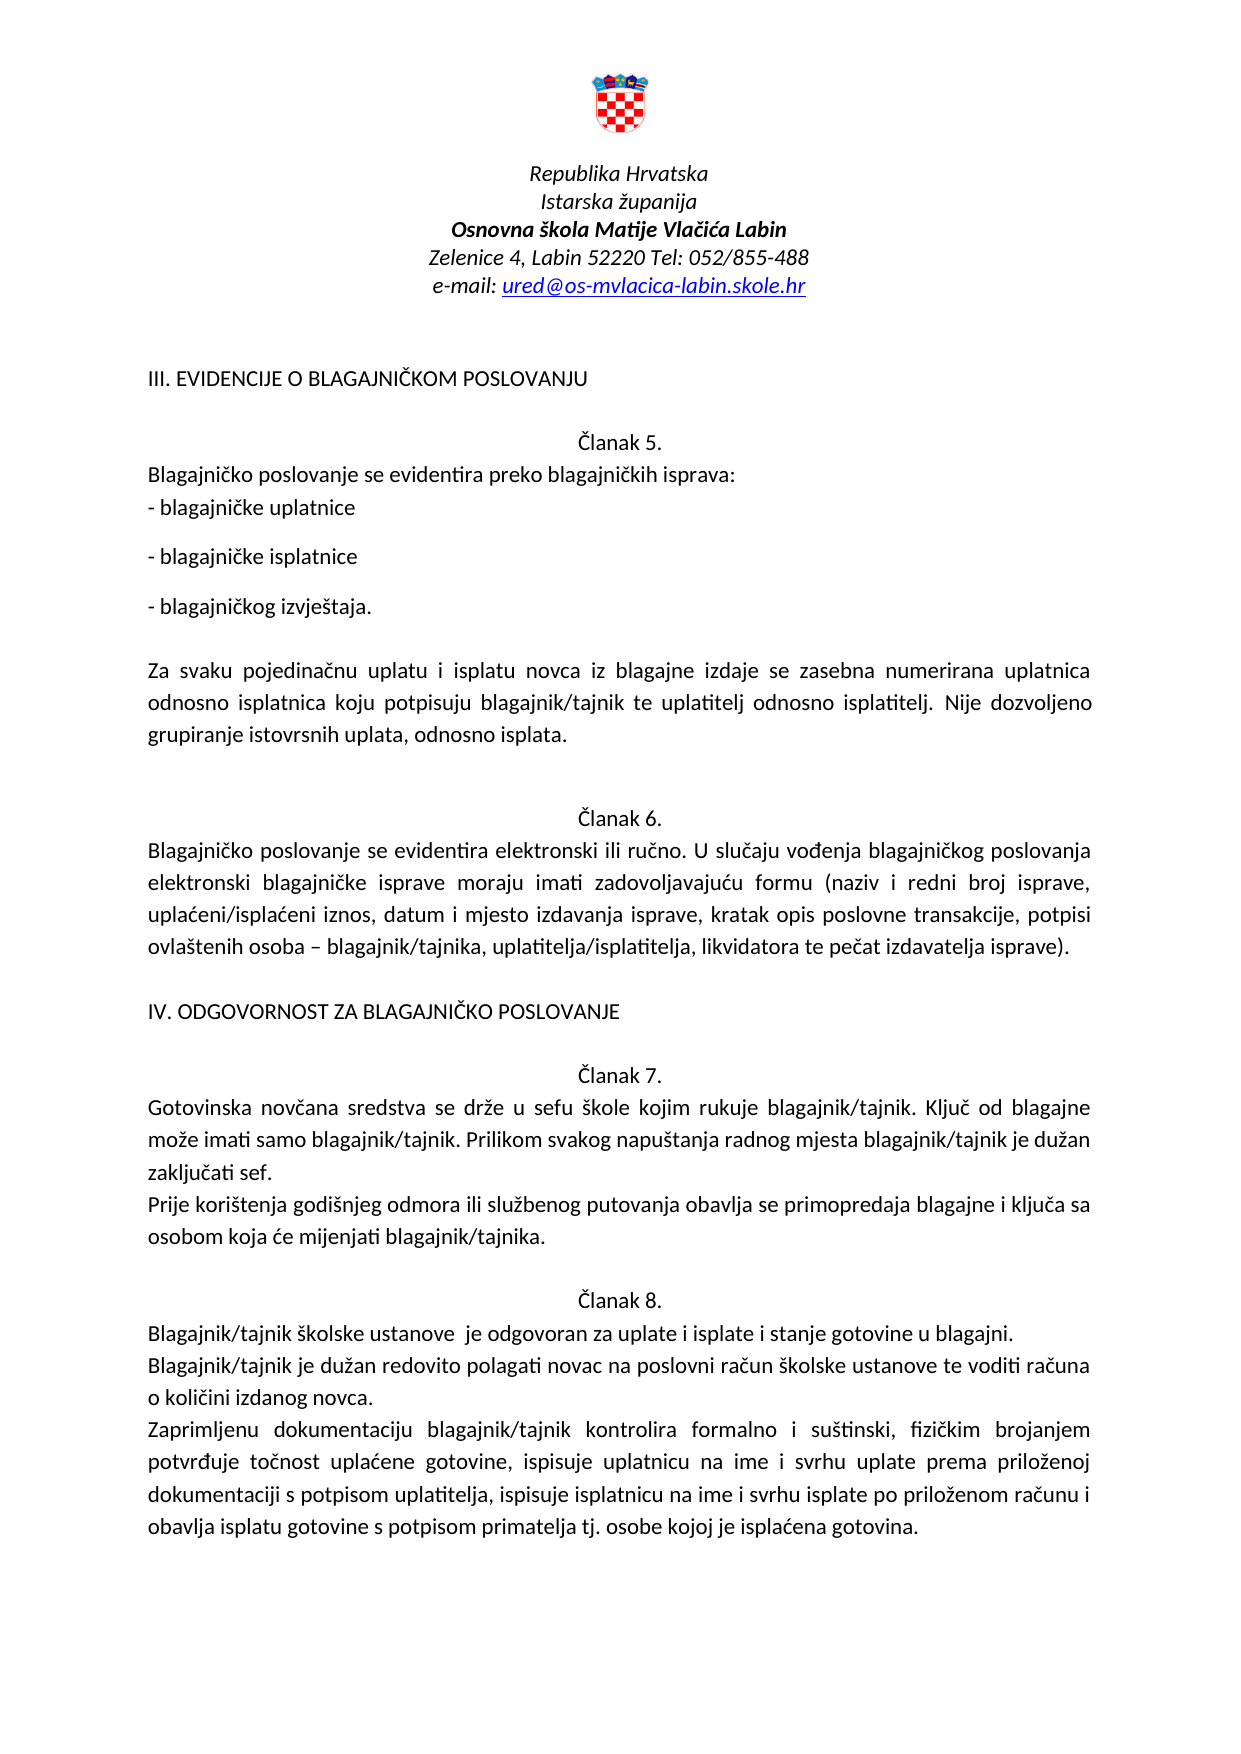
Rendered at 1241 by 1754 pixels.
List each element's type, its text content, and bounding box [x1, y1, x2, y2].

text Blagajnik/tajnik školske ustanove je odgovoran za uplate i isplate i stanje gotovine u blagajni. [148, 1319, 1092, 1347]
picture [591, 73, 649, 133]
text Za svaku pojedinačnu uplatu i isplatu novca iz blagajne izdaje se zasebna numerirana uplatnica odnosno isplatnica koju potpisuju blagajnik/tajnik te uplatitelj odnosno isplatitelj. Nije dozvoljeno grupiranje istovrsnih uplata, odnosno isplata. [148, 656, 1092, 748]
text Članak 6. [148, 804, 1092, 832]
text Blagajnik/tajnik je dužan redovito polagati novac na poslovni račun školske ustanove te voditi računa o količini izdanog novca. [148, 1351, 1092, 1411]
text Zaprimljenu dokumentaciju blagajnik/tajnik kontrolira formalno i suštinski, fizičkim brojanjem potvrđuje točnost uplaćene gotovine, ispisuje uplatnicu na ime i svrhu uplate prema priloženoj dokumentaciji s potpisom uplatitelja, ispisuje isplatnicu na ime i svrhu isplate po priloženom računu i obavlja isplatu gotovine s potpisom primatelja tj. osobe kojoj je isplaćena gotovina. [148, 1415, 1092, 1540]
text Blagajničko poslovanje se evidentira preko blagajničkih isprava: [148, 460, 1092, 488]
text Članak 8. [148, 1287, 1092, 1314]
text - blagajničke uplatnice [148, 493, 1092, 521]
text IV. ODGOVORNOST ZA BLAGAJNIČKO POSLOVANJE [148, 997, 1092, 1025]
text Blagajničko poslovanje se evidentira elektronski ili ručno. U slučaju vođenja blagajničkog poslovanja elektronski blagajničke isprave moraju imati zadovoljavajuću formu (naziv i redni broj isprave, uplaćeni/isplaćeni iznos, datum i mjesto izdavanja isprave, kratak opis poslovne transakcije, potpisi ovlaštenih osoba – blagajnik/tajnika, uplatitelja/isplatitelja, likvidatora te pečat izdavatelja isprave). [148, 836, 1092, 961]
text Gotovinska novčana sredstva se drže u sefu škole kojim rukuje blagajnik/tajnik. Ključ od blagajne može imati samo blagajnik/tajnik. Prilikom svakog napuštanja radnog mjesta blagajnik/tajnik je dužan zaključati sef. [148, 1093, 1092, 1186]
text Članak 5. [148, 428, 1092, 456]
text - blagajničkog izvještaja. [148, 592, 1092, 620]
text - blagajničke isplatnice [148, 542, 1092, 570]
text Prije korištenja godišnjeg odmora ili službenog putovanja obavlja se primopredaja blagajne i ključa sa osobom koja će mijenjati blagajnik/tajnika. [148, 1190, 1092, 1250]
text Članak 7. [148, 1061, 1092, 1089]
text III. EVIDENCIJE O BLAGAJNIČKOM POSLOVANJU [148, 364, 1092, 392]
